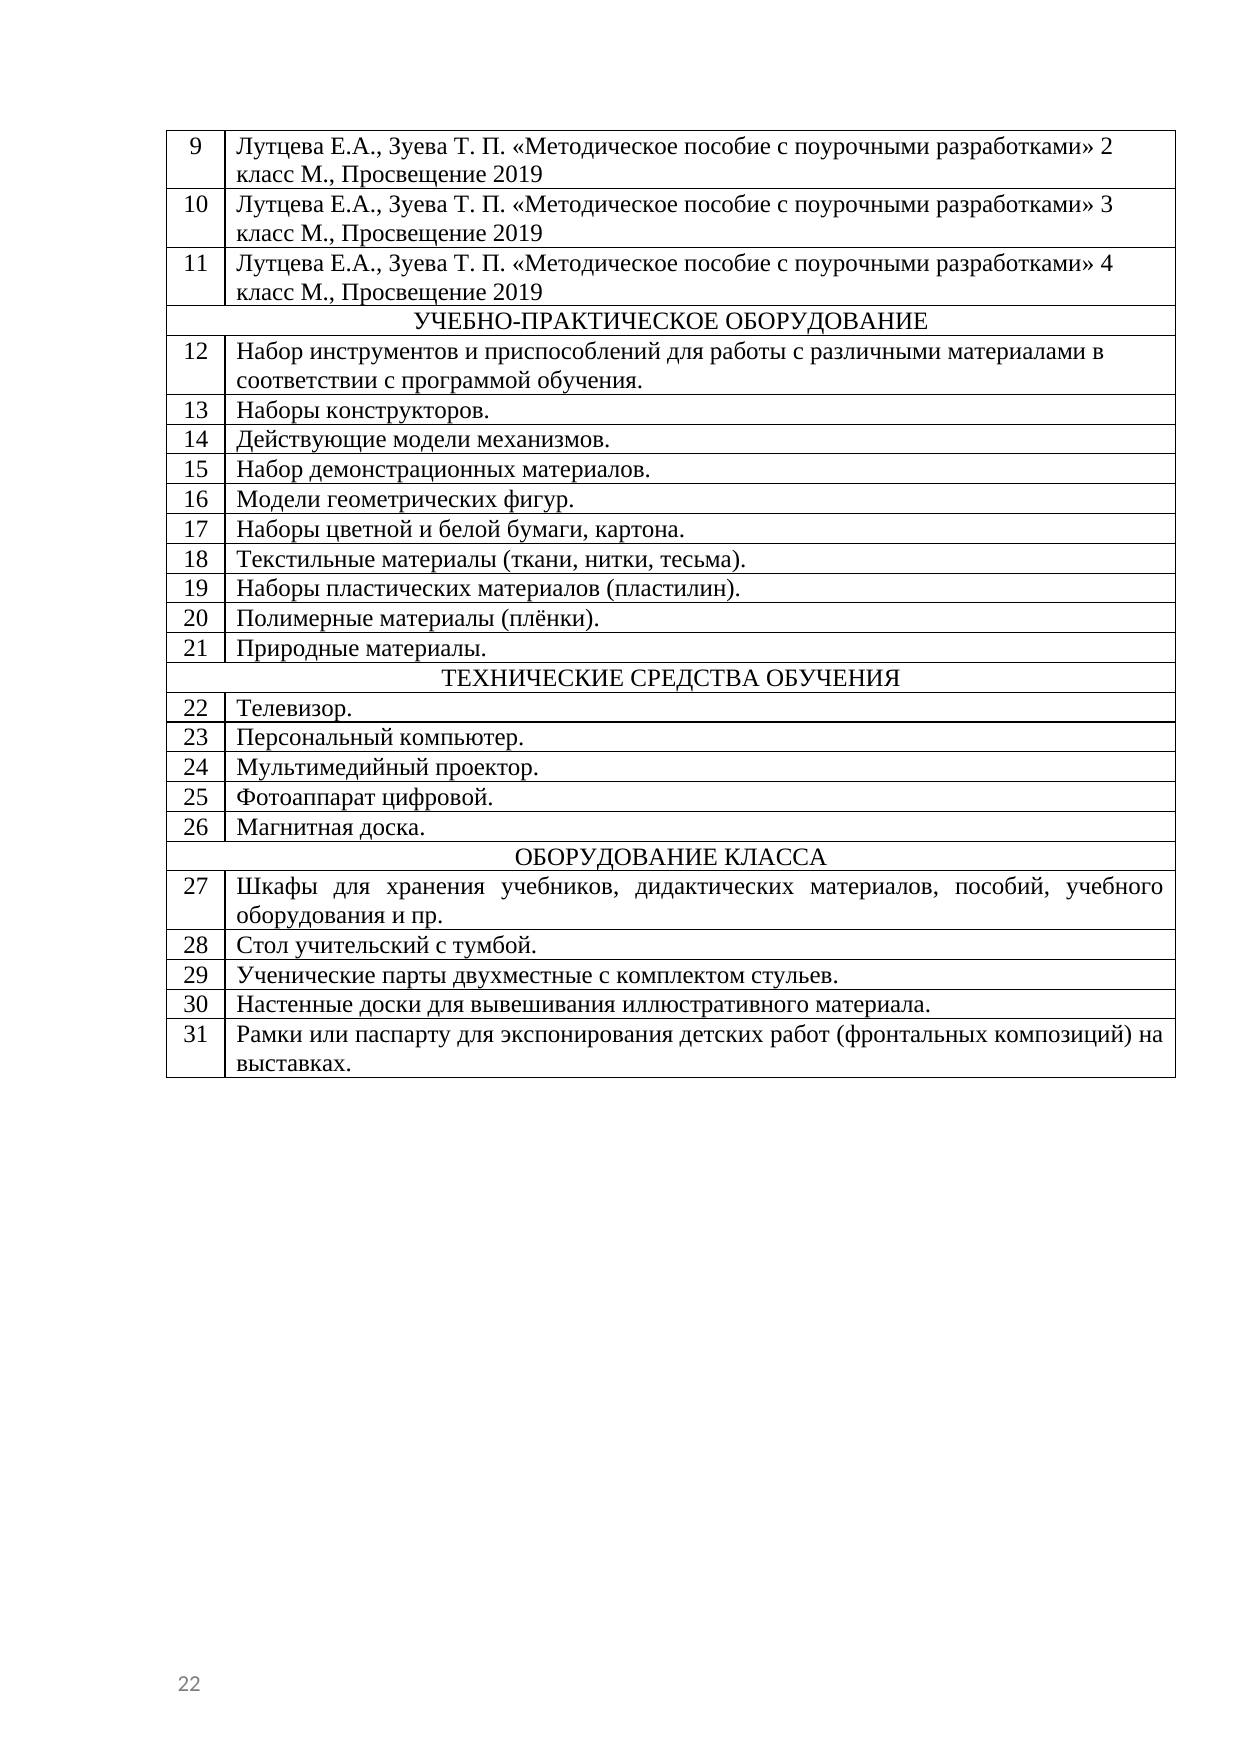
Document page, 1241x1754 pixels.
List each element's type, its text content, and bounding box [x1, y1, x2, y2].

table_cell Действующие модели механизмов. [226, 425, 1175, 453]
table_cell 19 [167, 574, 224, 602]
table_cell 10 [167, 189, 224, 247]
table_cell 12 [167, 336, 224, 394]
table_cell 26 [167, 812, 224, 841]
table_cell Магнитная доска. [226, 812, 1175, 841]
table_cell 18 [167, 544, 224, 572]
table_cell 27 [167, 871, 224, 929]
table_cell Шкафы для хранения учебников, дидактических материалов, пособий, учебного оборудования и пр. [226, 871, 1175, 929]
table_cell Телевизор. [226, 693, 1175, 721]
table_cell 30 [167, 990, 224, 1018]
table_cell 31 [167, 1019, 224, 1077]
table_cell Полимерные материалы (плёнки). [226, 603, 1175, 632]
table_cell 14 [167, 425, 224, 453]
table_cell Набор демонстрационных материалов. [226, 454, 1175, 483]
table_cell Фотоаппарат цифровой. [226, 782, 1175, 811]
table_cell 16 [167, 484, 224, 513]
table_cell Настенные доски для вывешивания иллюстративного материала. [226, 990, 1175, 1018]
table_cell Лутцева Е.А., Зуева Т. П. «Методическое пособие с поурочными разработками» 2 класс М., Просвещение 2019 [226, 131, 1175, 188]
table_cell Мультимедийный проектор. [226, 752, 1175, 781]
table_cell 11 [167, 248, 224, 305]
table_cell Рамки или паспарту для экспонирования детских работ (фронтальных композиций) на выставках. [226, 1019, 1175, 1077]
table_cell Персональный компьютер. [226, 723, 1175, 751]
table_cell 15 [167, 454, 224, 483]
table_cell Набор инструментов и приспособлений для работы с различными материалами в соответствии с программой обучения. [226, 336, 1175, 394]
table_cell 22 [167, 693, 224, 721]
table_cell 25 [167, 782, 224, 811]
table_cell 21 [167, 633, 224, 662]
table_cell УЧЕБНО-ПРАКТИЧЕСКОЕ ОБОРУДОВАНИЕ [167, 306, 1175, 335]
table_cell 13 [167, 395, 224, 423]
table_cell Стол учительский с тумбой. [226, 930, 1175, 959]
table_cell 28 [167, 930, 224, 959]
table_cell Лутцева Е.А., Зуева Т. П. «Методическое пособие с поурочными разработками» 3 класс М., Просвещение 2019 [226, 189, 1175, 247]
table_cell 9 [167, 131, 224, 188]
table_cell Наборы пластических материалов (пластилин). [226, 574, 1175, 602]
table_cell Природные материалы. [226, 633, 1175, 662]
table_cell Наборы цветной и белой бумаги, картона. [226, 514, 1175, 543]
table_cell 23 [167, 723, 224, 751]
table_cell 17 [167, 514, 224, 543]
table_cell Текстильные материалы (ткани, нитки, тесьма). [226, 544, 1175, 572]
table_cell Лутцева Е.А., Зуева Т. П. «Методическое пособие с поурочными разработками» 4 класс М., Просвещение 2019 [226, 248, 1175, 305]
table_cell 29 [167, 960, 224, 988]
table_cell 20 [167, 603, 224, 632]
table_cell Модели геометрических фигур. [226, 484, 1175, 513]
table_cell ОБОРУДОВАНИЕ КЛАССА [167, 842, 1175, 870]
table_cell Ученические парты двухместные с комплектом стульев. [226, 960, 1175, 988]
table_cell 24 [167, 752, 224, 781]
table_cell Наборы конструкторов. [226, 395, 1175, 423]
table_cell ТЕХНИЧЕСКИЕ СРЕДСТВА ОБУЧЕНИЯ [167, 663, 1175, 692]
